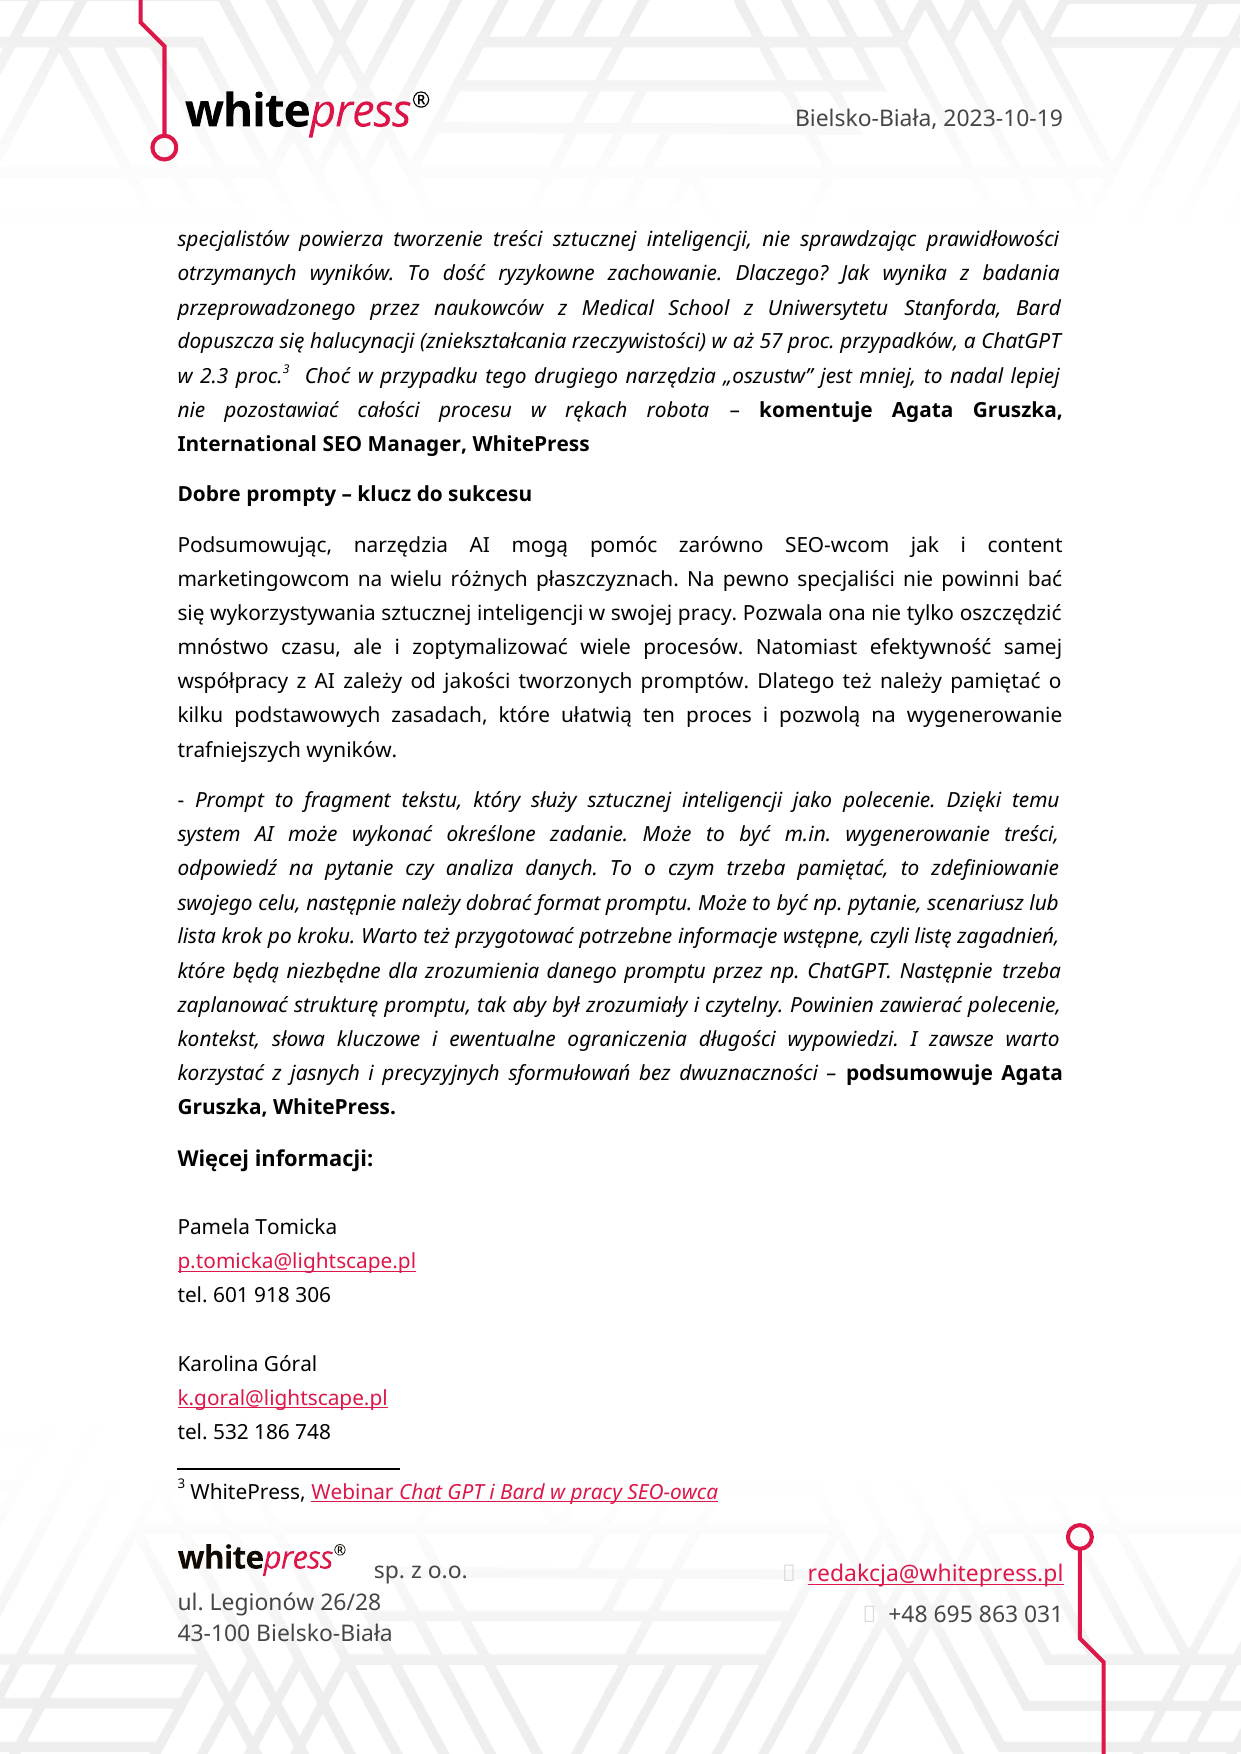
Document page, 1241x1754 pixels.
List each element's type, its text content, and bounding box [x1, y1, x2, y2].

text - Prompt to fragment tekstu, który służy sztucznej inteligencji jako polecenie. Dzięki temu system AI może wykonać określone zadanie. Może to być m.in. wygenerowanie treści, odpowiedź na pytanie czy analiza danych. To o czym trzeba pamiętać, to zdefiniowanie swojego celu, następnie należy dobrać format promptu. Może to być np. pytanie, scenariusz lub lista krok po kroku. Warto też przygotować potrzebne informacje wstępne, czyli listę zagadnień, które będą niezbędne dla zrozumienia danego promptu przez np. ChatGPT. Następnie trzeba zaplanować strukturę promptu, tak aby był zrozumiały i czytelny. Powinien zawierać polecenie, kontekst, słowa kluczowe i ewentualne ograniczenia długości wypowiedzi. I zawsze warto korzystać z jasnych i precyzyjnych sformułowań bez dwuznaczności – podsumowuje Agata Gruszka, WhitePress. [177, 785, 1063, 1120]
text p.tomicka@lightscape.pl [177, 1247, 1063, 1275]
text tel. 601 918 306 [177, 1281, 1063, 1309]
text Podsumowując, narzędzia AI mogą pomóc zarówno SEO-wcom jak i content marketingowcom na wielu różnych płaszczyznach. Na pewno specjaliści nie powinni bać się wykorzystywania sztucznej inteligencji w swojej pracy. Pozwala ona nie tylko oszczędzić mnóstwo czasu, ale i zoptymalizować wiele procesów. Natomiast efektywność samej współpracy z AI zależy od jakości tworzonych promptów. Dlatego też należy pamiętać o kilku podstawowych zasadach, które ułatwią ten proces i pozwolą na wygenerowanie trafniejszych wyników. [177, 530, 1063, 763]
text Dobre prompty – klucz do sukcesu [177, 479, 1063, 508]
text Karolina Góral [177, 1349, 1063, 1377]
text k.goral@lightscape.pl [177, 1383, 1063, 1411]
text Więcej informacji: [177, 1143, 1063, 1172]
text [177, 224, 1063, 457]
text Pamela Tomicka [177, 1212, 1063, 1241]
text tel. 532 186 748 [177, 1417, 1063, 1445]
